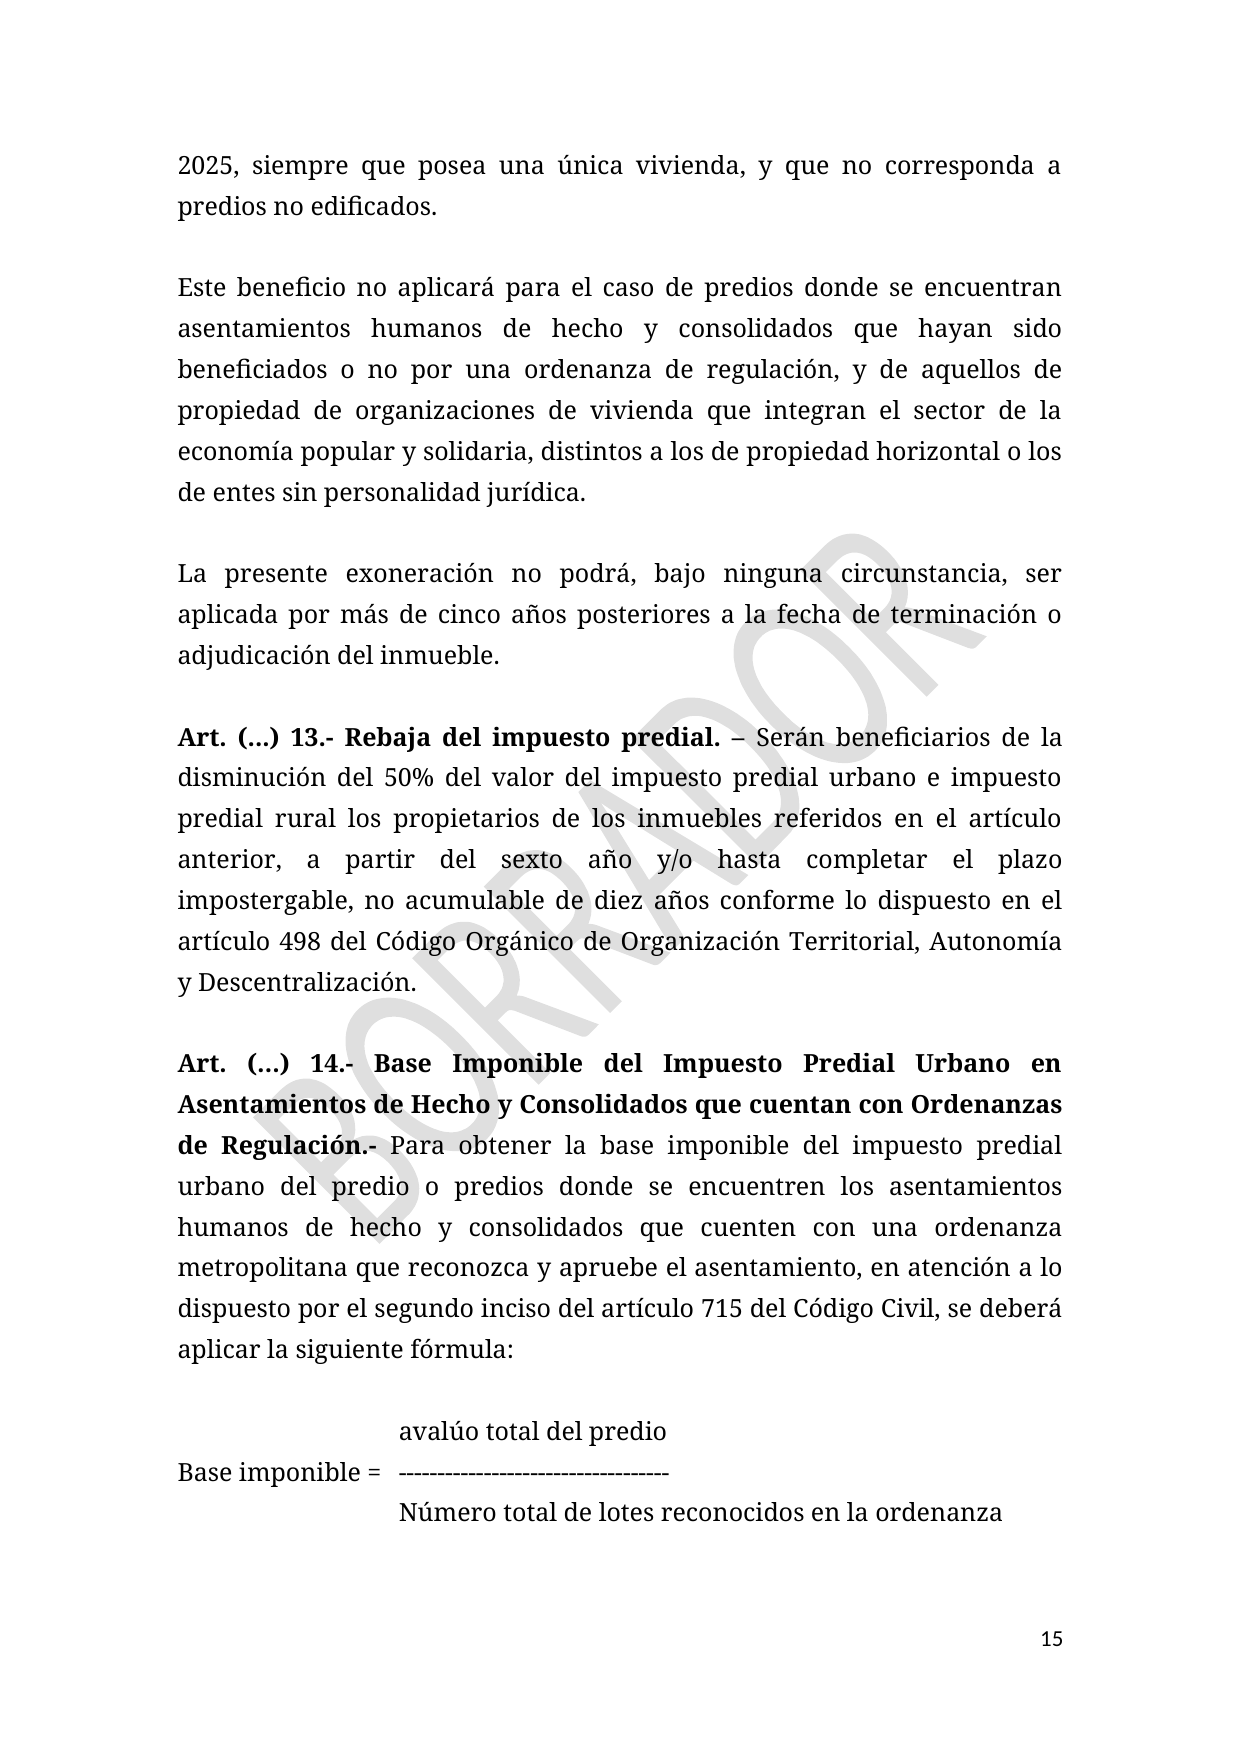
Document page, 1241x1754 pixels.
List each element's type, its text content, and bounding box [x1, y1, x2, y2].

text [177, 148, 1063, 222]
text avalúo total del predio [325, 1413, 1063, 1447]
text La presente exoneración no podrá, bajo ninguna circunstancia, ser aplicada por más de cinco años posteriores a la fecha de terminación o adjudicación del inmueble. [177, 556, 1063, 672]
text Este beneficio no aplicará para el caso de predios donde se encuentran asentamientos humanos de hecho y consolidados que hayan sido beneficiados o no por una ordenanza de regulación, y de aquellos de propiedad de organizaciones de vivienda que integran el sector de la economía popular y solidaria, distintos a los de propiedad horizontal o los de entes sin personalidad jurídica. [177, 270, 1063, 508]
text Art. (...) 13.- Rebaja del impuesto predial. – Serán beneficiarios de la disminución del 50% del valor del impuesto predial urbano e impuesto predial rural los propietarios de los inmuebles referidos en el artículo anterior, a partir del sexto año y/o hasta completar el plazo impostergable, no acumulable de diez años conforme lo dispuesto en el artículo 498 del Código Orgánico de Organización Territorial, Autonomía y Descentralización. [177, 719, 1063, 998]
text Número total de lotes reconocidos en la ordenanza [325, 1495, 1063, 1529]
text Art. (…) 14.- Base Imponible del Impuesto Predial Urbano en Asentamientos de Hecho y Consolidados que cuentan con Ordenanzas de Regulación.- Para obtener la base imponible del impuesto predial urbano del predio o predios donde se encuentren los asentamientos humanos de hecho y consolidados que cuenten con una ordenanza metropolitana que reconozca y apruebe el asentamiento, en atención a lo dispuesto por el segundo inciso del artículo 715 del Código Civil, se deberá aplicar la siguiente fórmula: [177, 1046, 1063, 1366]
text Base imponible = ----------------------------------- [177, 1454, 1063, 1488]
